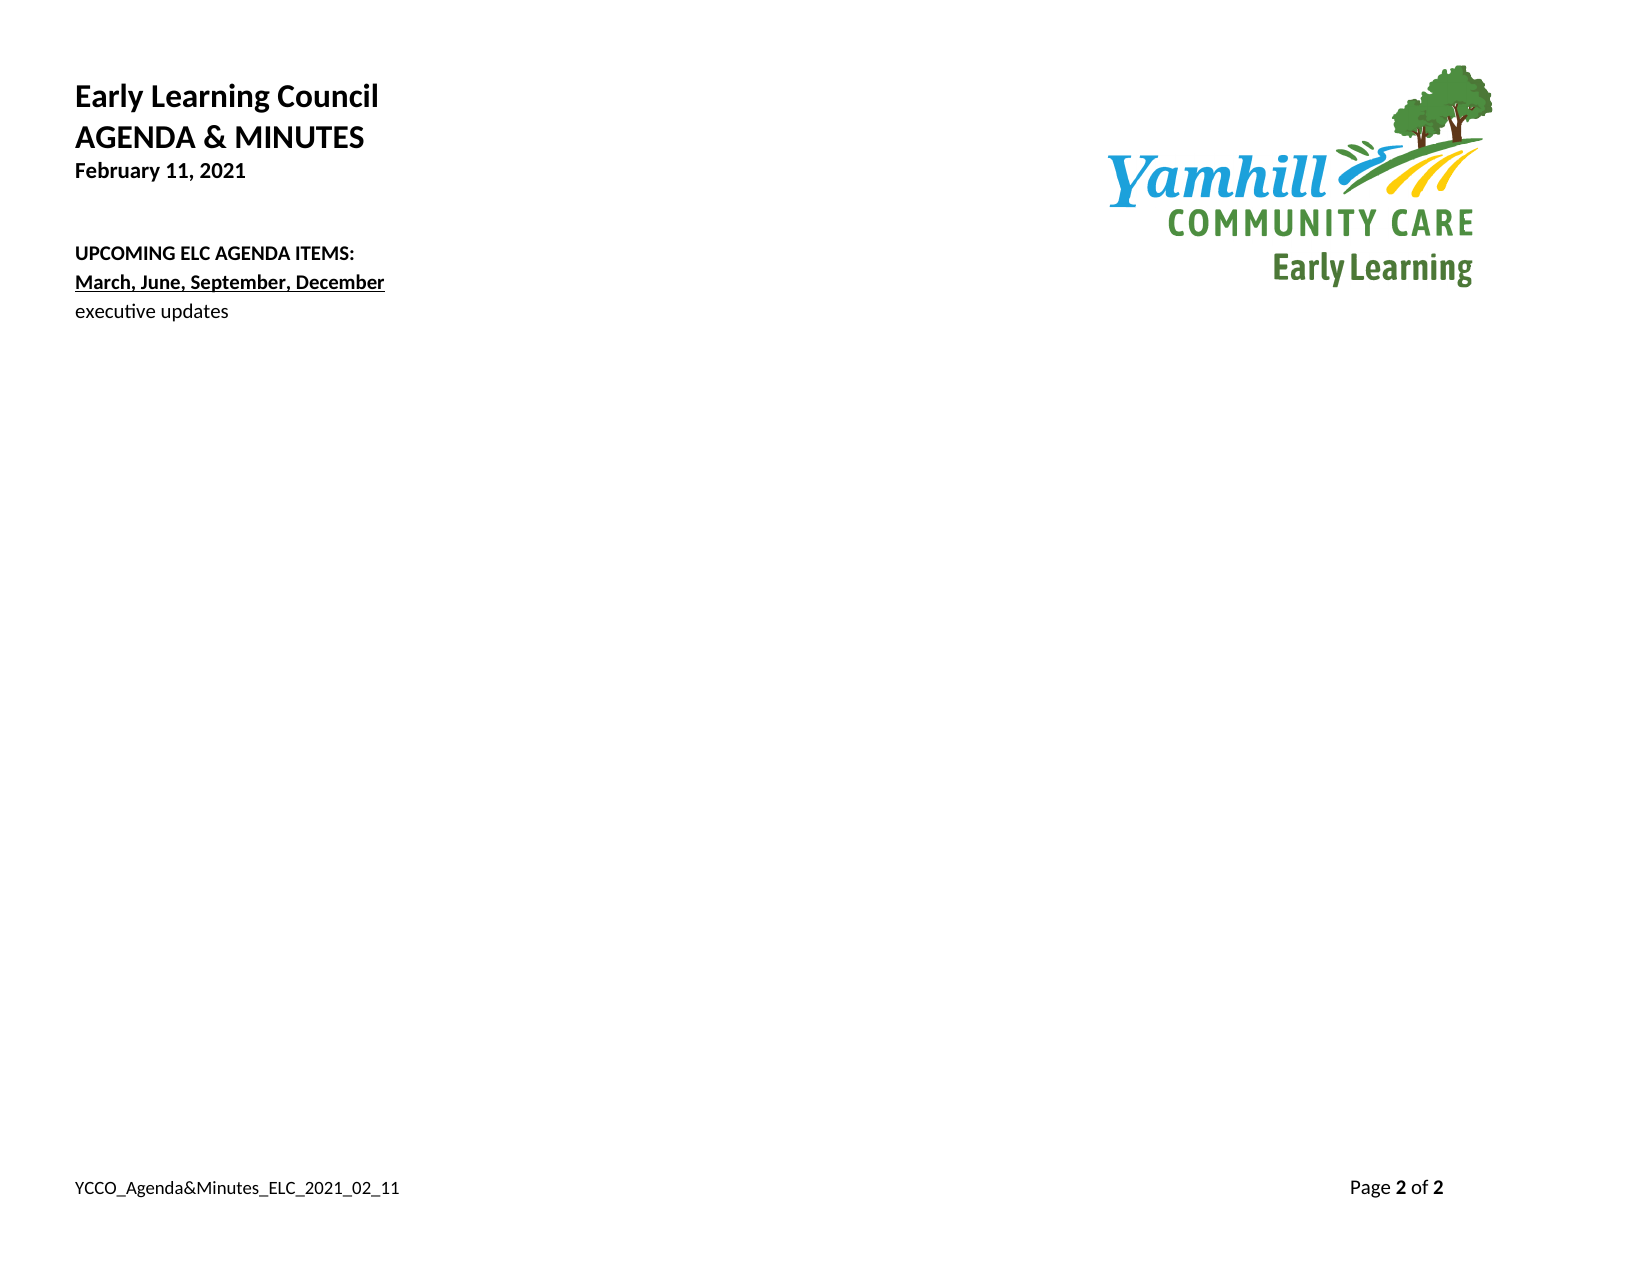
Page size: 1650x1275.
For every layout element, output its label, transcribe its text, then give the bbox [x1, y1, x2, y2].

text UPCOMING ELC AGENDA ITEMS: [1329, 240, 1575, 265]
text UPCOMING ELC AGENDA ITEMS: [75, 240, 1318, 265]
text March, June, September, December [75, 269, 1575, 294]
text executive updates [75, 298, 1575, 324]
